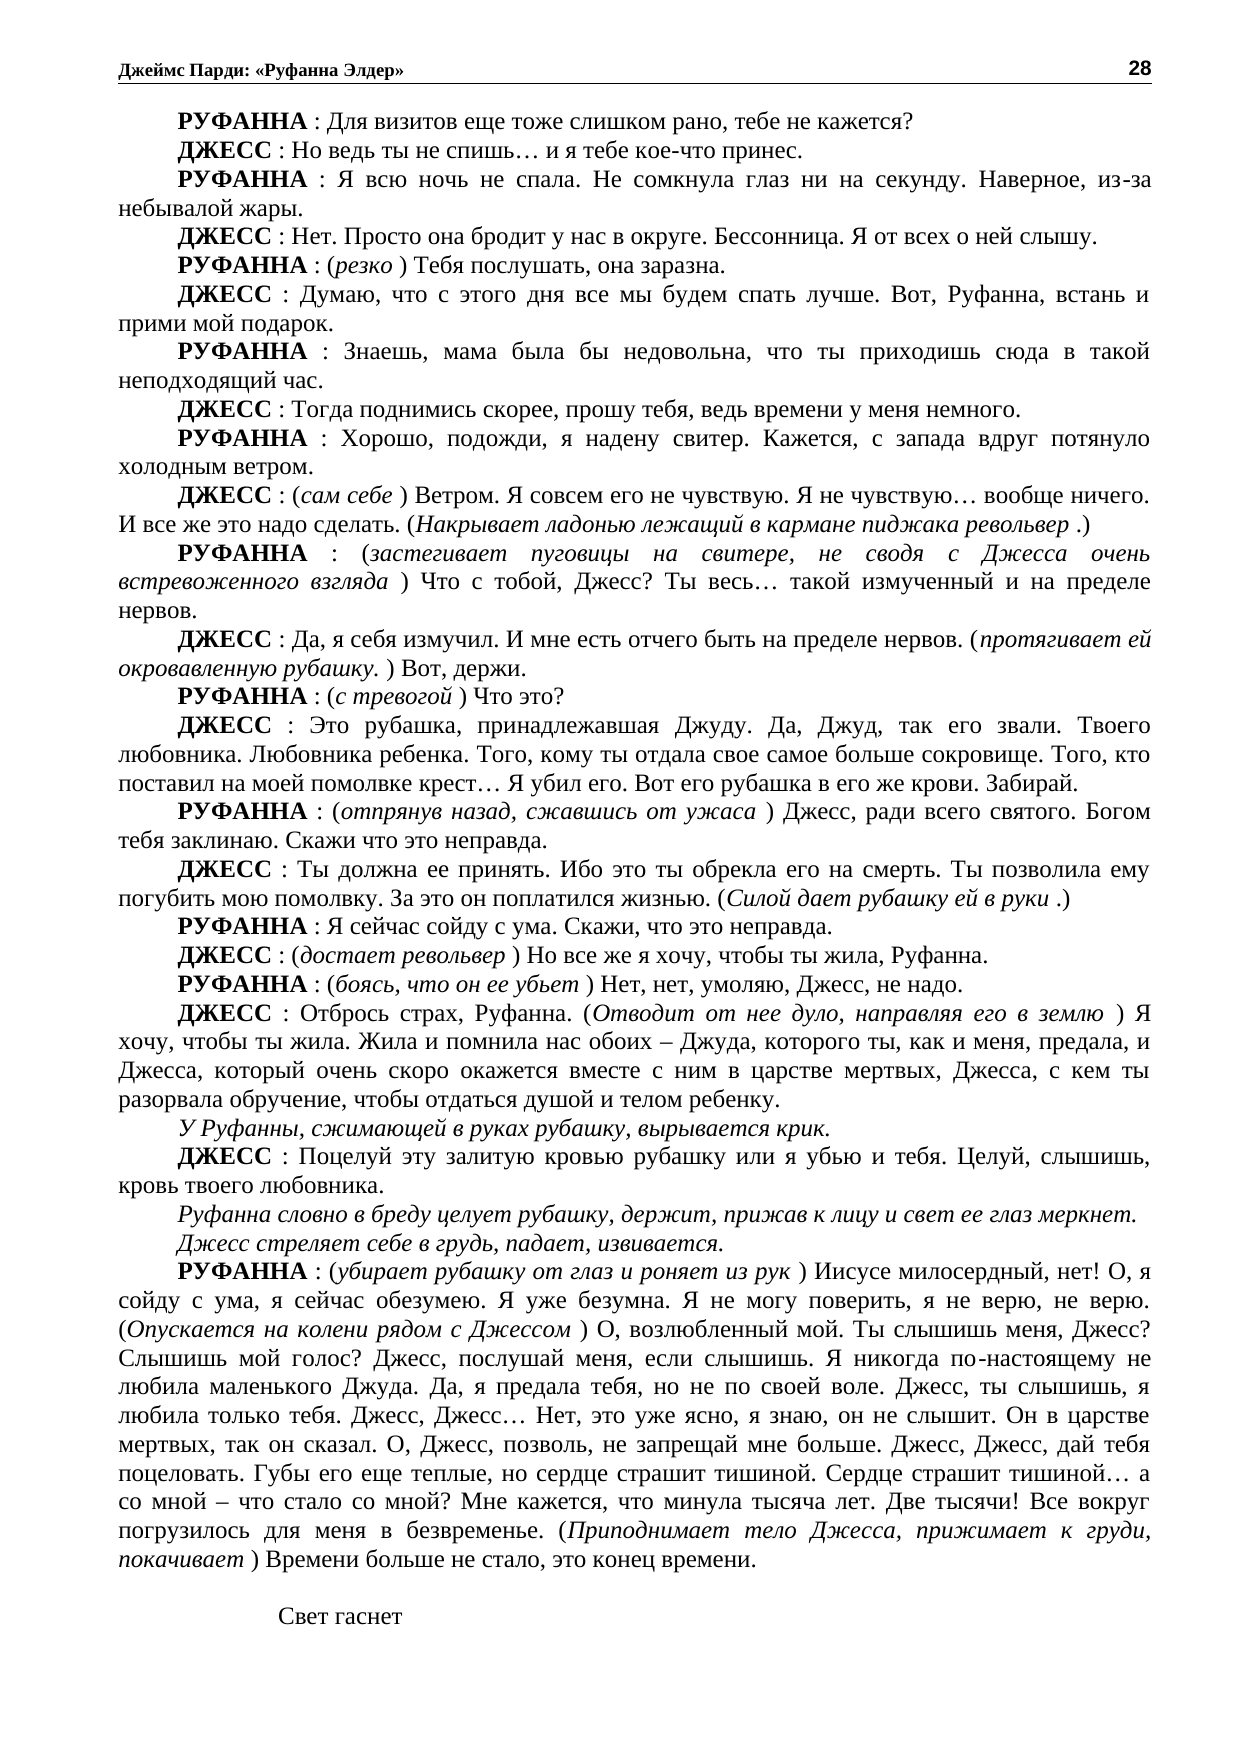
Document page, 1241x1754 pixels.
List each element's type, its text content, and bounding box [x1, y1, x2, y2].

text ДЖЕСС : Поцелуй эту залитую кровью рубашку или я убью и тебя. Целуй, слышишь, кровь твоего любовника. [118, 1141, 1152, 1199]
text ДЖЕСС : Да, я себя измучил. И мне есть отчего быть на пределе нервов. (протягивает ей окровавленную рубашку. ) Вот, держи. [118, 624, 1152, 681]
text ДЖЕСС : Это рубашка, принадлежавшая Джуду. Да, Джуд, так его звали. Твоего любовника. Любовника ребенка. Того, кому ты отдала свое самое больше сокровище. Того, кто поставил на моей помолвке крест… Я убил его. Вот его рубашка в его же крови. Забирай. [118, 710, 1152, 796]
text ДЖЕСС : (достает револьвер ) Но все же я хочу, чтобы ты жила, Руфанна. [118, 940, 1152, 969]
text Свет гаснет [236, 1601, 1089, 1630]
text ДЖЕСС : (сам себе ) Ветром. Я совсем его не чувствую. Я не чувствую… вообще ничего. И все же это надо сделать. (Накрывает ладонью лежащий в кармане пиджака револьвер .) [118, 480, 1152, 538]
text ДЖЕСС : Отбрось страх, Руфанна. (Отводит от нее дуло, направляя его в землю ) Я хочу, чтобы ты жила. Жила и помнила нас обоих – Джуда, которого ты, как и меня, предала, и Джесса, который очень скоро окажется вместе с ним в царстве мертвых, Джесса, с кем ты разорвала обручение, чтобы отдаться душой и телом ребенку. [118, 998, 1152, 1113]
text У Руфанны, сжимающей в руках рубашку, вырывается крик. [118, 1113, 1152, 1141]
text РУФАННА : (отпрянув назад, сжавшись от ужаса ) Джесс, ради всего святого. Богом тебя заклинаю. Скажи что это неправда. [118, 796, 1152, 854]
text РУФАННА : (резко ) Тебя послушать, она заразна. [118, 250, 1152, 279]
text РУФАННА : (боясь, что он ее убьет ) Нет, нет, умоляю, Джесс, не надо. [118, 969, 1152, 998]
text Джесс стреляет себе в грудь, падает, извивается. [118, 1228, 1152, 1256]
text РУФАННА : Я всю ночь не спала. Не сомкнула глаз ни на секунду. Наверное, из-за небывалой жары. [118, 164, 1152, 221]
text ДЖЕСС : Но ведь ты не спишь… и я тебе кое-что принес. [118, 135, 1152, 164]
text РУФАННА : (застегивает пуговицы на свитере, не сводя с Джесса очень встревоженного взгляда ) Что с тобой, Джесс? Ты весь… такой измученный и на пределе нервов. [118, 538, 1152, 624]
text РУФАННА : Знаешь, мама была бы недовольна, что ты приходишь сюда в такой неподходящий час. [118, 336, 1152, 394]
text РУФАННА : (с тревогой ) Что это? [118, 681, 1152, 710]
text ДЖЕСС : Думаю, что с этого дня все мы будем спать лучше. Вот, Руфанна, встань и прими мой подарок. [118, 279, 1152, 336]
text РУФАННА : Хорошо, подожди, я надену свитер. Кажется, с запада вдруг потянуло холодным ветром. [118, 423, 1152, 480]
text РУФАННА : Я сейчас сойду с ума. Скажи, что это неправда. [118, 911, 1152, 940]
text ДЖЕСС : Нет. Просто она бродит у нас в округе. Бессонница. Я от всех о ней слышу. [118, 221, 1152, 250]
text ДЖЕСС : Ты должна ее принять. Ибо это ты обрекла его на смерть. Ты позволила ему погубить мою помолвку. За это он поплатился жизнью. (Силой дает рубашку ей в руки .) [118, 854, 1152, 911]
text ДЖЕСС : Тогда поднимись скорее, прошу тебя, ведь времени у меня немного. [118, 394, 1152, 423]
text РУФАННА : (убирает рубашку от глаз и роняет из рук ) Иисусе милосердный, нет! О, я сойду с ума, я сейчас обезумею. Я уже безумна. Я не могу поверить, я не верю, не верю. (Опускается на колени рядом с Джессом ) О, возлюбленный мой. Ты слышишь меня, Джесс? Слышишь мой голос? Джесс, послушай меня, если слышишь. Я никогда по-настоящему не любила маленького Джуда. Да, я предала тебя, но не по своей воле. Джесс, ты слышишь, я любила только тебя. Джесс, Джесс… Нет, это уже ясно, я знаю, он не слышит. Он в царстве мертвых, так он сказал. О, Джесс, позволь, не запрещай мне больше. Джесс, Джесс, дай тебя поцеловать. Губы его еще теплые, но сердце страшит тишиной. Сердце страшит тишиной… а со мной – что стало со мной? Мне кажется, что минула тысяча лет. Две тысячи! Все вокруг погрузилось для меня в безвременье. (Приподнимает тело Джесса, прижимает к груди, покачивает ) Времени больше не стало, это конец времени. [118, 1256, 1152, 1573]
text РУФАННА : Для визитов еще тоже слишком рано, тебе не кажется? [118, 106, 1152, 135]
text Руфанна словно в бреду целует рубашку, держит, прижав к лицу и свет ее глаз меркнет. [118, 1199, 1152, 1228]
